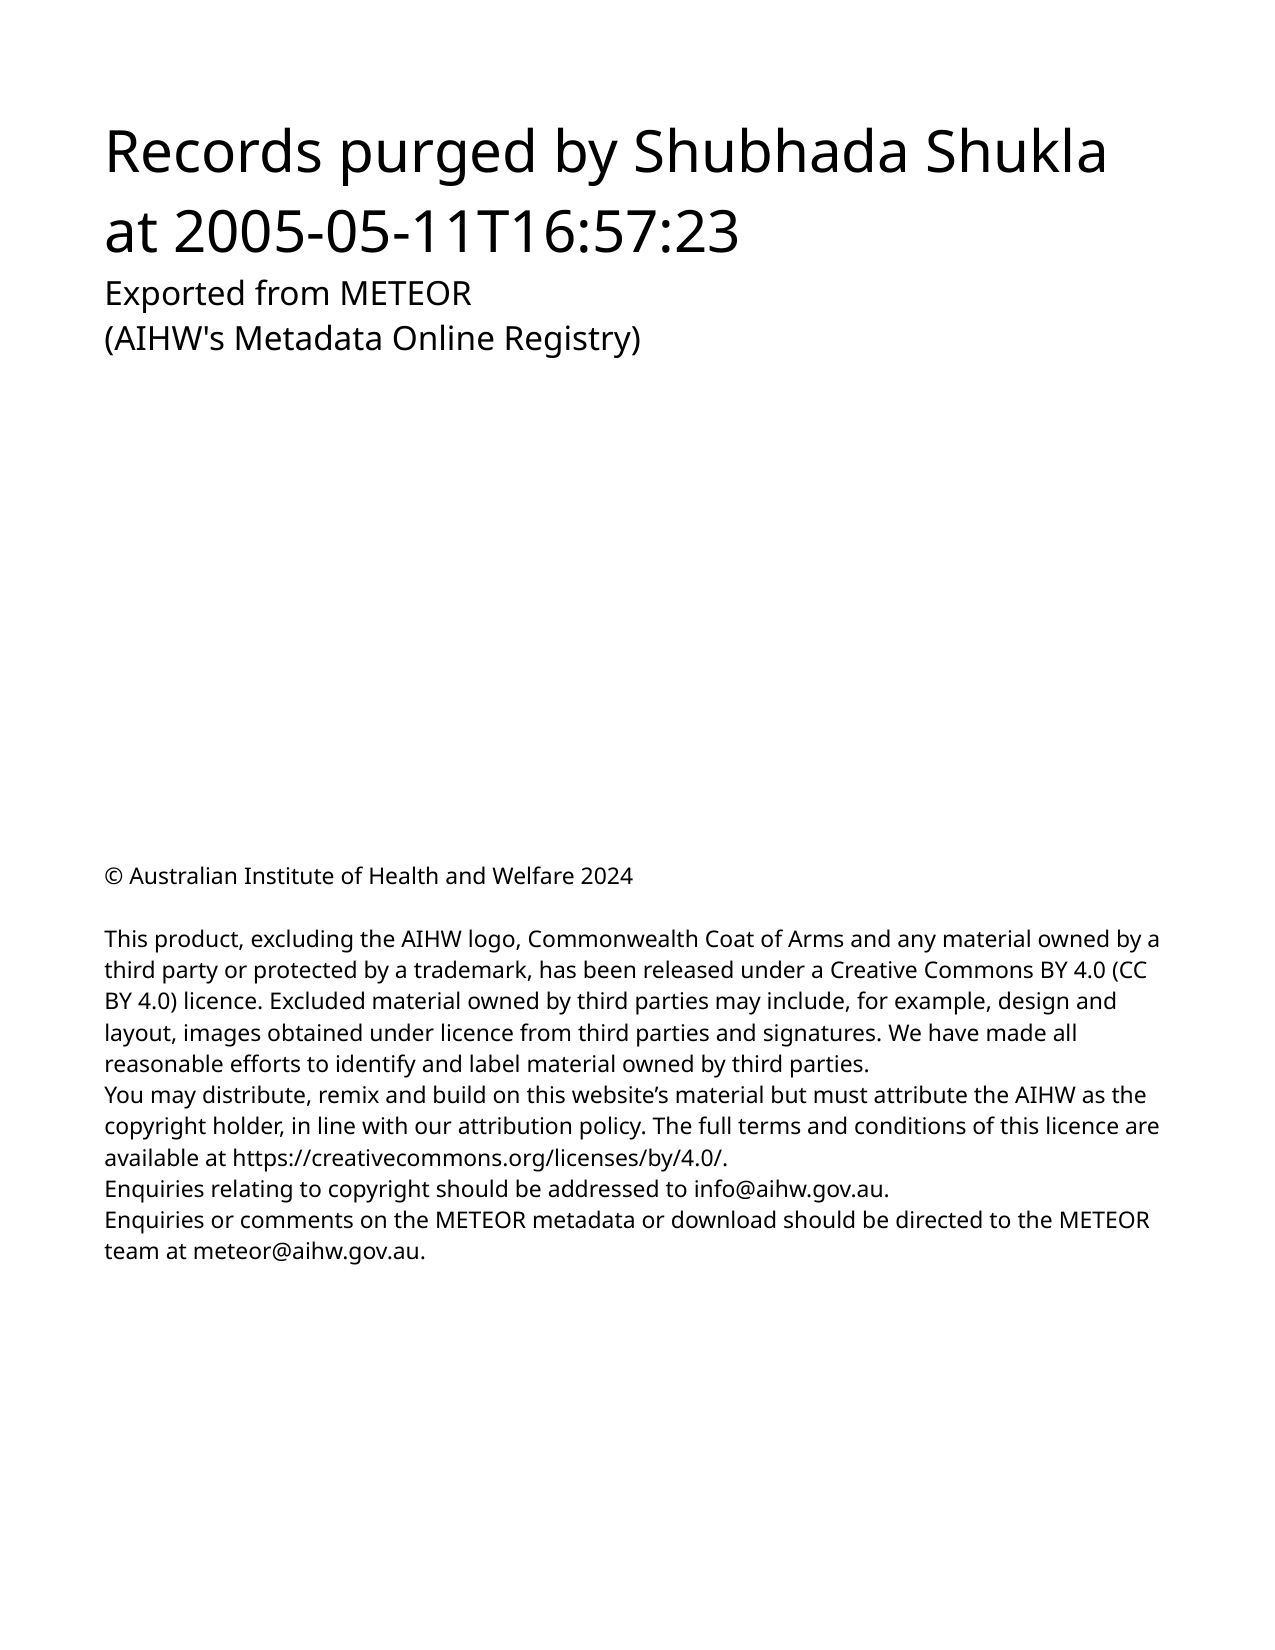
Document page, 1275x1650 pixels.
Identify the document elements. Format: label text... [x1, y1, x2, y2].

text © Australian Institute of Health and Welfare 2024 [104, 860, 1171, 891]
text You may distribute, remix and build on this website’s material but must attribute the AIHW as the copyright holder, in line with our attribution policy. The full terms and conditions of this licence are available at https://creativecommons.org/licenses/by/4.0/. [104, 1079, 1171, 1173]
subtitle (AIHW's Metadata Online Registry) [104, 315, 1171, 360]
text This product, excluding the AIHW logo, Commonwealth Coat of Arms and any material owned by a third party or protected by a trademark, has been released under a Creative Commons BY 4.0 (CC BY 4.0) licence. Excluded material owned by third parties may include, for example, design and layout, images obtained under licence from third parties and signatures. We have made all reasonable efforts to identify and label material owned by third parties. [104, 923, 1171, 1079]
title Records purged by Shubhada Shukla at 2005-05-11T16:57:23 [104, 110, 1171, 269]
subtitle Exported from METEOR [104, 269, 1171, 315]
text Enquiries relating to copyright should be addressed to info@aihw.gov.au. [104, 1173, 1171, 1204]
text Enquiries or comments on the METEOR metadata or download should be directed to the METEOR team at meteor@aihw.gov.au. [104, 1204, 1171, 1266]
